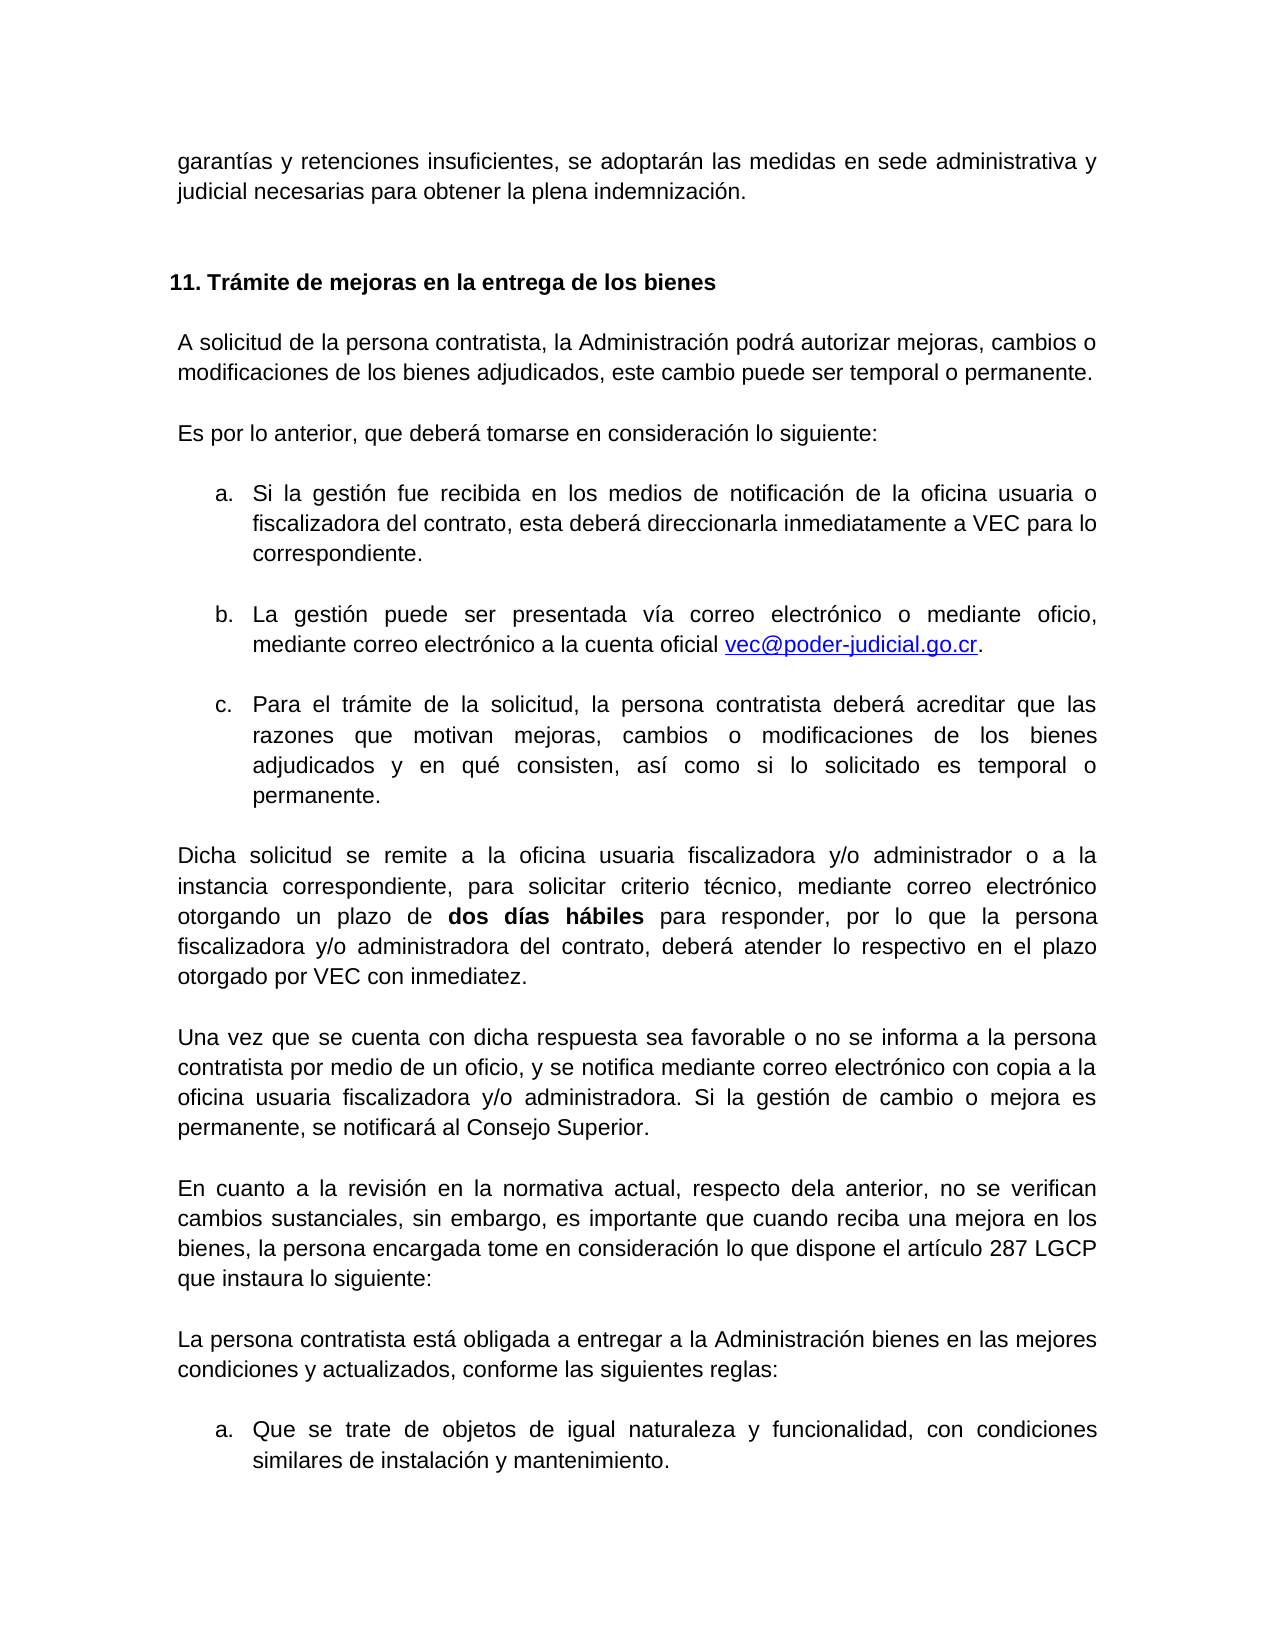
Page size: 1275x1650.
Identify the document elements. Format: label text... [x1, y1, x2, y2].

text A solicitud de la persona contratista, la Administración podrá autorizar mejoras, cambios o modificaciones de los bienes adjudicados, este cambio puede ser temporal o permanente. [177, 329, 1098, 385]
text La persona contratista está obligada a entregar a la Administración bienes en las mejores condiciones y actualizados, conforme las siguientes reglas: [177, 1326, 1098, 1382]
list La gestión puede ser presentada vía correo electrónico o mediante oficio, mediante correo electrónico a la cuenta oficial vec@poder-judicial.go.cr. [215, 601, 1098, 657]
list Para el trámite de la solicitud, la persona contratista deberá acreditar que las razones que motivan mejoras, cambios o modificaciones de los bienes adjudicados y en qué consisten, así como si lo solicitado es temporal o permanente. [215, 691, 1098, 808]
text En cuanto a la revisión en la normativa actual, respecto dela anterior, no se verifican cambios sustanciales, sin embargo, es importante que cuando reciba una mejora en los bienes, la persona encargada tome en consideración lo que dispone el artículo 287 LGCP que instaura lo siguiente: [177, 1175, 1098, 1292]
list Que se trate de objetos de igual naturaleza y funcionalidad, con condiciones similares de instalación y mantenimiento. [215, 1416, 1098, 1473]
list Trámite de mejoras en la entrega de los bienes [169, 268, 1098, 295]
text Una vez que se cuenta con dicha respuesta sea favorable o no se informa a la persona contratista por medio de un oficio, y se notifica mediante correo electrónico con copia a la oficina usuaria fiscalizadora y/o administradora. Si la gestión de cambio o mejora es permanente, se notificará al Consejo Superior. [177, 1024, 1098, 1141]
list Si la gestión fue recibida en los medios de notificación de la oficina usuaria o fiscalizadora del contrato, esta deberá direccionarla inmediatamente a VEC para lo correspondiente. [215, 480, 1098, 567]
text Dicha solicitud se remite a la oficina usuaria fiscalizadora y/o administrador o a la instancia correspondiente, para solicitar criterio técnico, mediante correo electrónico otorgando un plazo de dos días hábiles para responder, por lo que la persona fiscalizadora y/o administradora del contrato, deberá atender lo respectivo en el plazo otorgado por VEC con inmediatez. [177, 842, 1098, 989]
text Es por lo anterior, que deberá tomarse en consideración lo siguiente: [177, 419, 1098, 446]
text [177, 148, 1098, 204]
